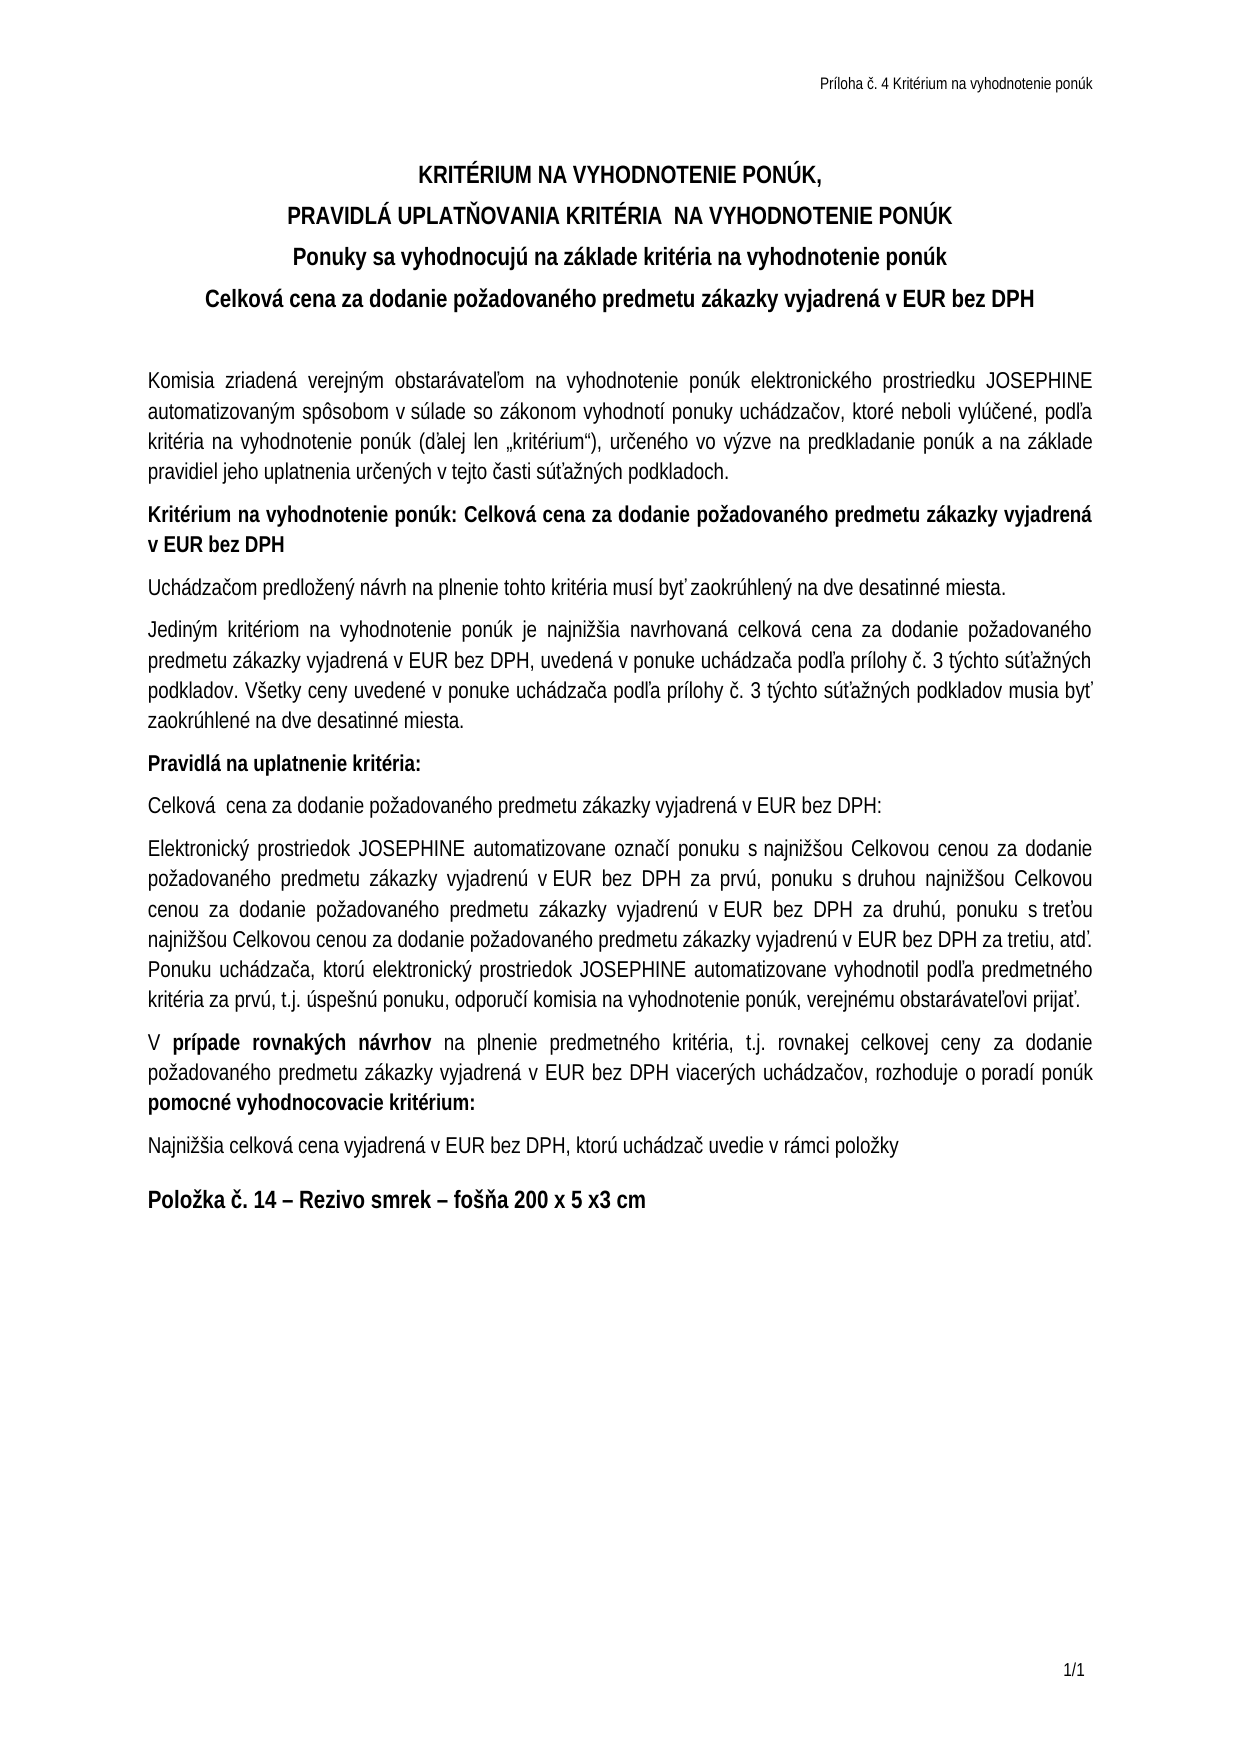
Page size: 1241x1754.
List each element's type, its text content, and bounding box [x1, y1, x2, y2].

text Komisia zriadená verejným obstarávateľom na vyhodnotenie ponúk elektronického prostriedku JOSEPHINE automatizovaným spôsobom v súlade so zákonom vyhodnotí ponuky uchádzačov, ktoré neboli vylúčené, podľa kritéria na vyhodnotenie ponúk (ďalej len „kritérium“), určeného vo výzve na predkladanie ponúk a na základe pravidiel jeho uplatnenia určených v tejto časti súťažných podkladoch. [148, 367, 1093, 484]
text PRAVIDLÁ UPLATŇOVANIA KRITÉRIA NA VYHODNOTENIE PONÚK [148, 201, 1093, 230]
text KRITÉRIUM NA VYHODNOTENIE PONÚK, [148, 160, 1093, 189]
text Celková cena za dodanie požadovaného predmetu zákazky vyjadrená v EUR bez DPH: [148, 792, 1093, 819]
text Celková cena za dodanie požadovaného predmetu zákazky vyjadrená v EUR bez DPH [148, 283, 1093, 312]
text Pravidlá na uplatnenie kritéria: [148, 750, 1093, 776]
list Položka č. 14 – Rezivo smrek – fošňa 200 x 5 x3 cm [148, 1185, 1093, 1213]
text Kritérium na vyhodnotenie ponúk: Celková cena za dodanie požadovaného predmetu zákazky vyjadrená v EUR bez DPH [148, 501, 1093, 557]
text Ponuky sa vyhodnocujú na základe kritéria na vyhodnotenie ponúk [148, 242, 1093, 271]
text V prípade rovnakých návrhov na plnenie predmetného kritéria, t.j. rovnakej celkovej ceny za dodanie požadovaného predmetu zákazky vyjadrená v EUR bez DPH viacerých uchádzačov, rozhoduje o poradí ponúk pomocné vyhodnocovacie kritérium: [148, 1029, 1093, 1116]
list Uchádzačom predložený návrh na plnenie tohto kritéria musí byť zaokrúhlený na dve desatinné miesta. [148, 574, 1093, 600]
list Najnižšia celková cena vyjadrená v EUR bez DPH, ktorú uchádzač uvedie v rámci položky [148, 1132, 1093, 1158]
text Jediným kritériom na vyhodnotenie ponúk je najnižšia navrhovaná celková cena za dodanie požadovaného predmetu zákazky vyjadrená v EUR bez DPH, uvedená v ponuke uchádzača podľa prílohy č. 3 týchto súťažných podkladov. Všetky ceny uvedené v ponuke uchádzača podľa prílohy č. 3 týchto súťažných podkladov musia byť zaokrúhlené na dve desatinné miesta. [148, 616, 1093, 733]
text Elektronický prostriedok JOSEPHINE automatizovane označí ponuku s najnižšou Celkovou cenou za dodanie požadovaného predmetu zákazky vyjadrenú v EUR bez DPH za prvú, ponuku s druhou najnižšou Celkovou cenou za dodanie požadovaného predmetu zákazky vyjadrenú v EUR bez DPH za druhú, ponuku s treťou najnižšou Celkovou cenou za dodanie požadovaného predmetu zákazky vyjadrenú v EUR bez DPH za tretiu, atď. Ponuku uchádzača, ktorú elektronický prostriedok JOSEPHINE automatizovane vyhodnotil podľa predmetného kritéria za prvú, t.j. úspešnú ponuku, odporučí komisia na vyhodnotenie ponúk, verejnému obstarávateľovi prijať. [148, 835, 1093, 1012]
